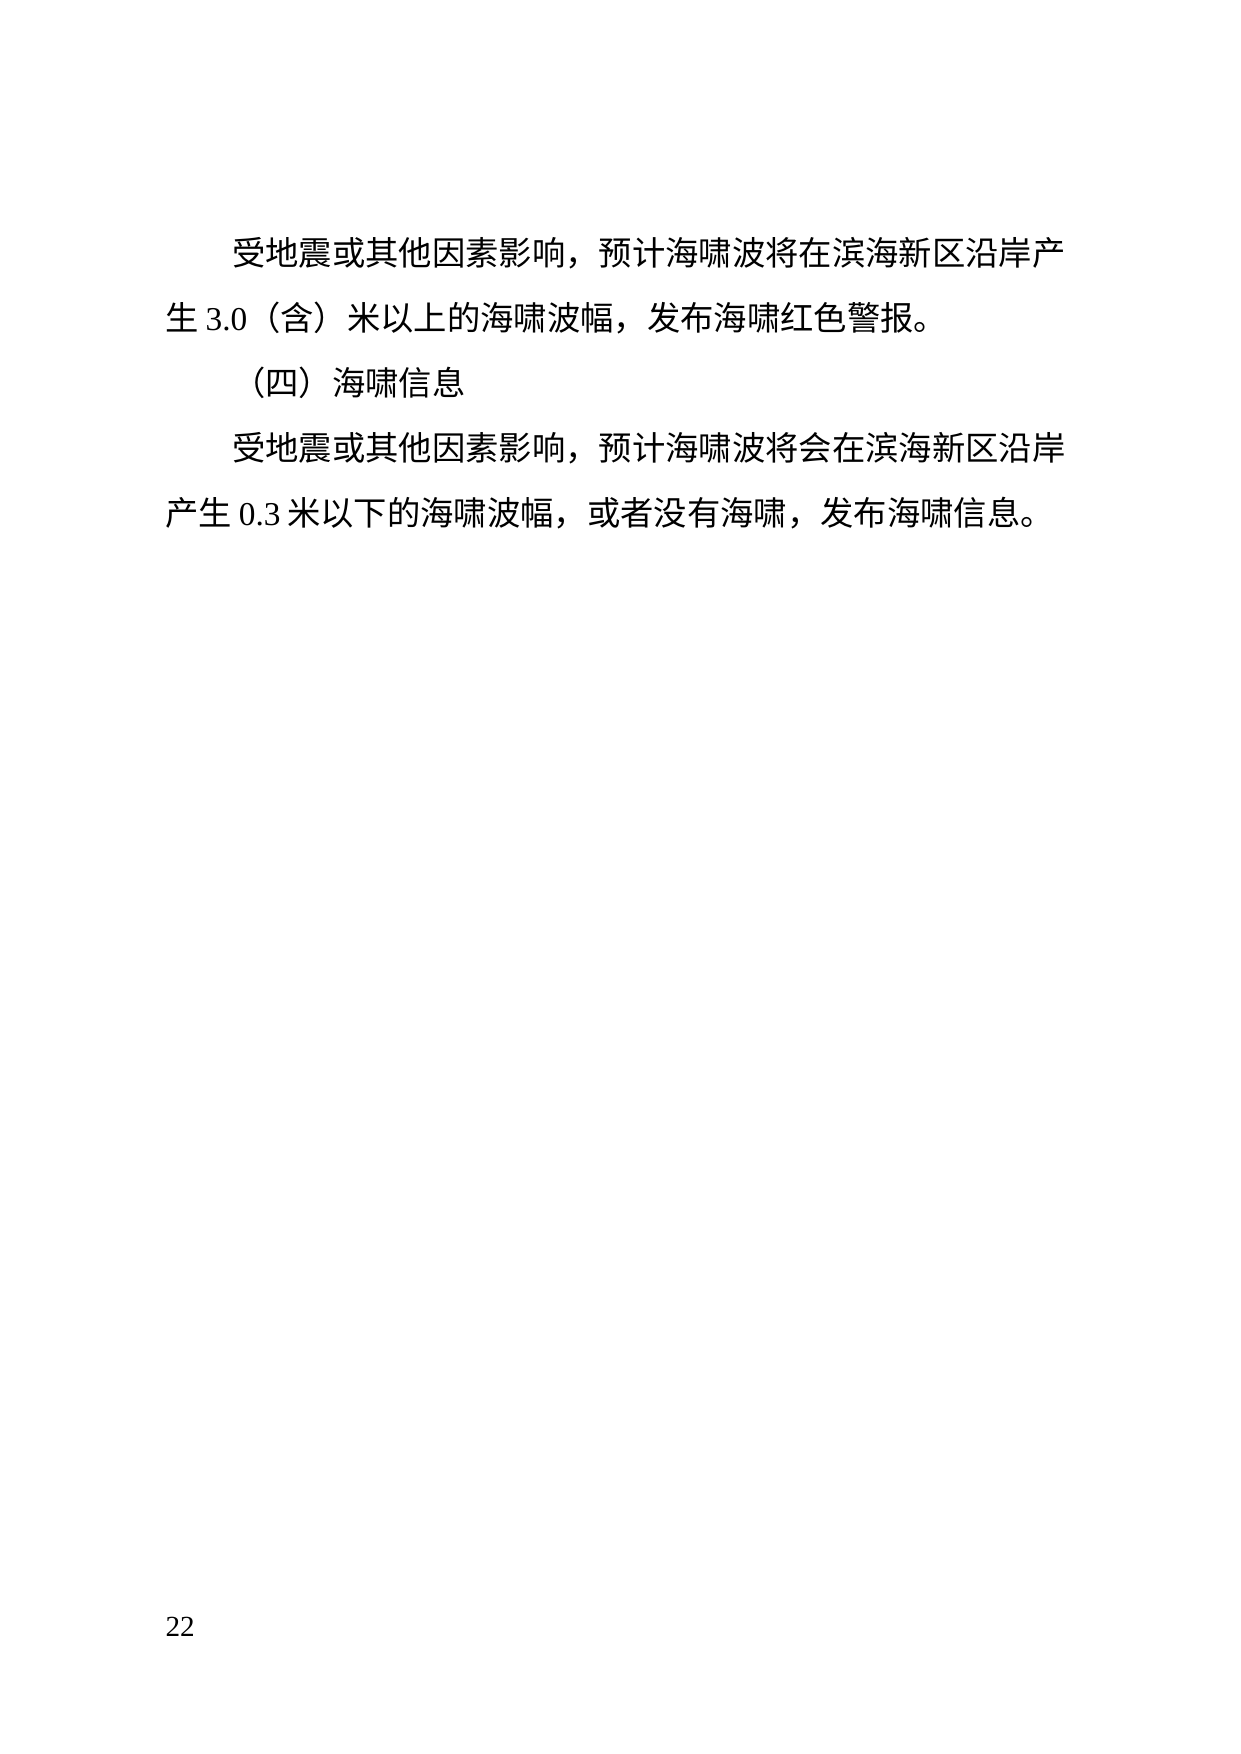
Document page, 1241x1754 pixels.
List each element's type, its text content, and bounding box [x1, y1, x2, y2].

text （四）海啸信息 [165, 348, 1087, 413]
text 受地震或其他因素影响，预计海啸波将会在滨海新区沿岸产生0.3米以下的海啸波幅，或者没有海啸，发布海啸信息。 [165, 413, 1087, 543]
text 受地震或其他因素影响，预计海啸波将在滨海新区沿岸产生3.0（含）米以上的海啸波幅，发布海啸红色警报。 [165, 218, 1087, 348]
